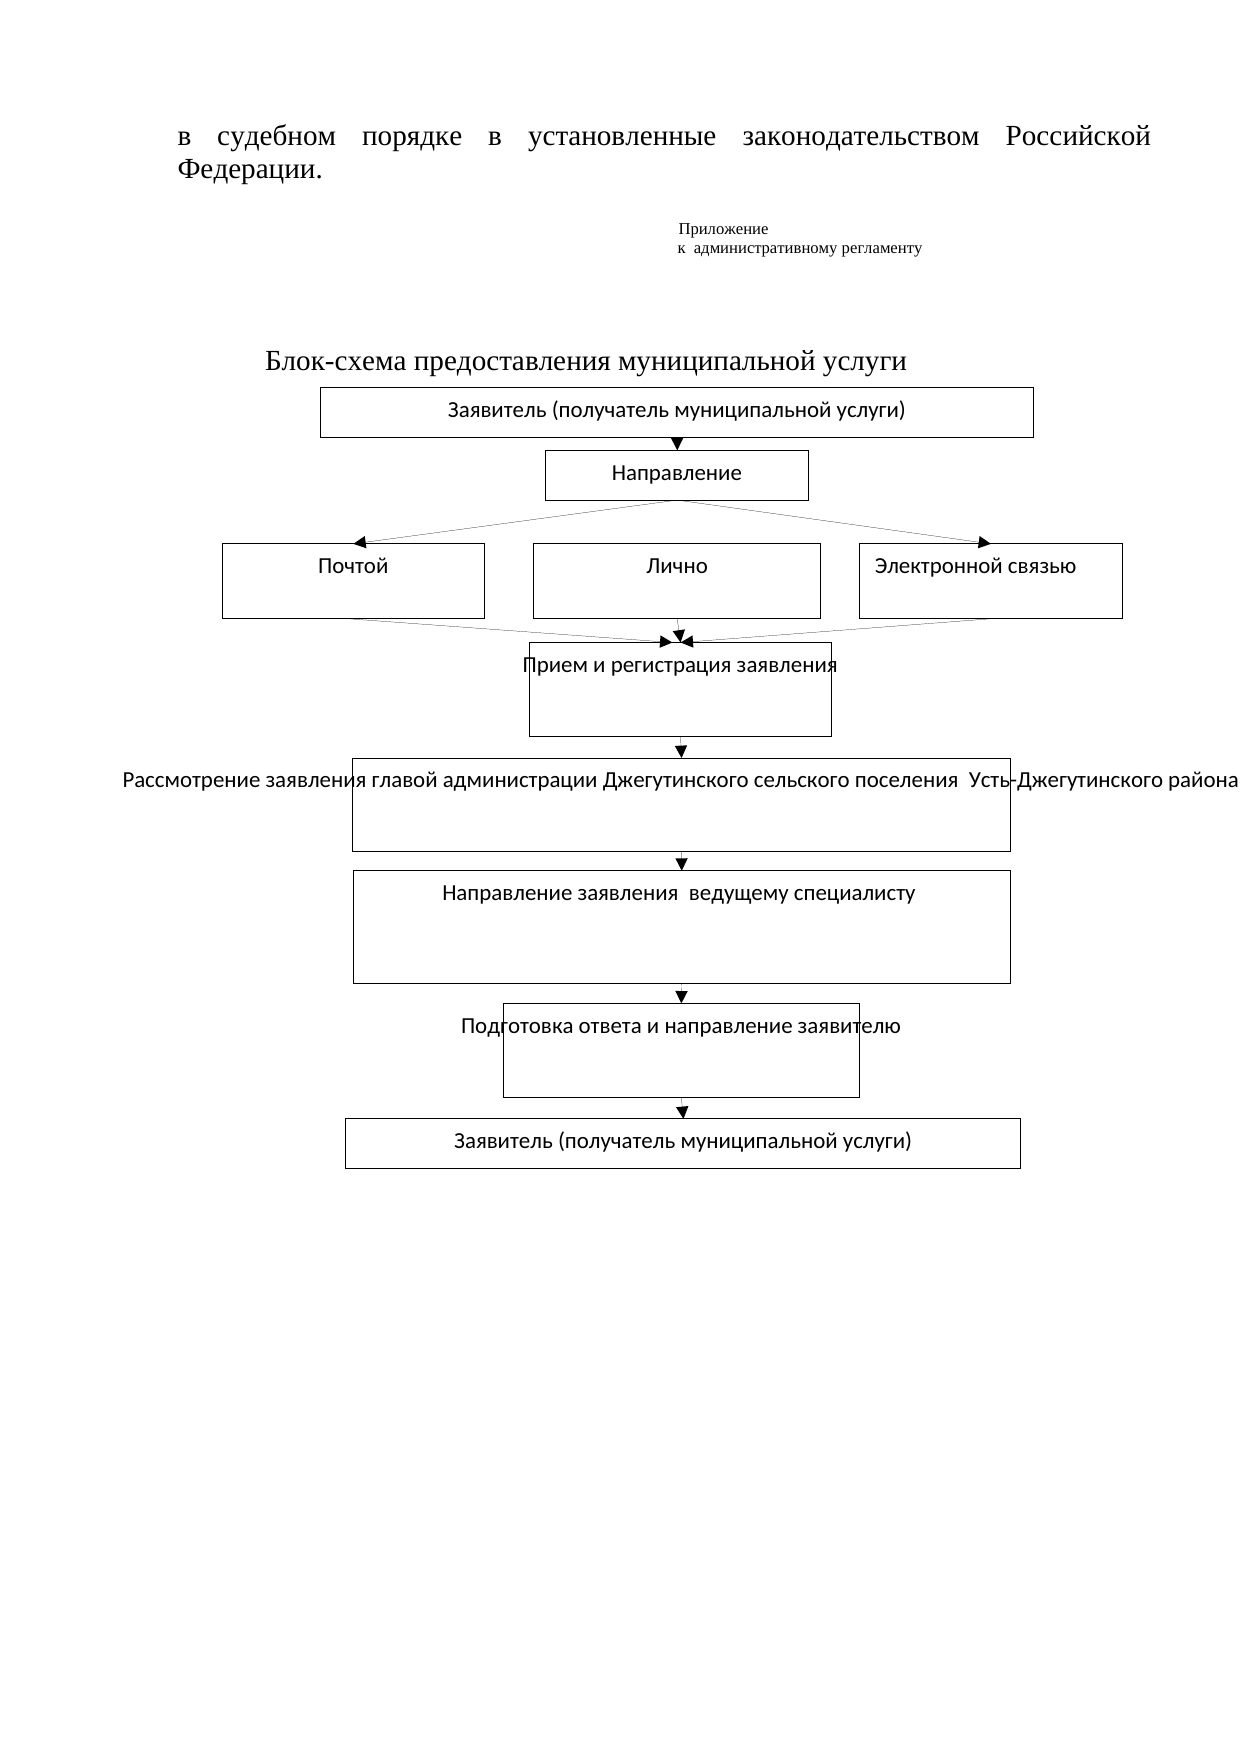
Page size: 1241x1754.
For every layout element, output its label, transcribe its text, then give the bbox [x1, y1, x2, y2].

text Блок-схема предоставления муниципальной услуги [177, 343, 1152, 377]
text Приложение [177, 219, 1152, 238]
text в судебном порядке в установленные законодательством Российской Федерации. [177, 118, 1152, 185]
text к административному регламенту [177, 238, 1152, 257]
